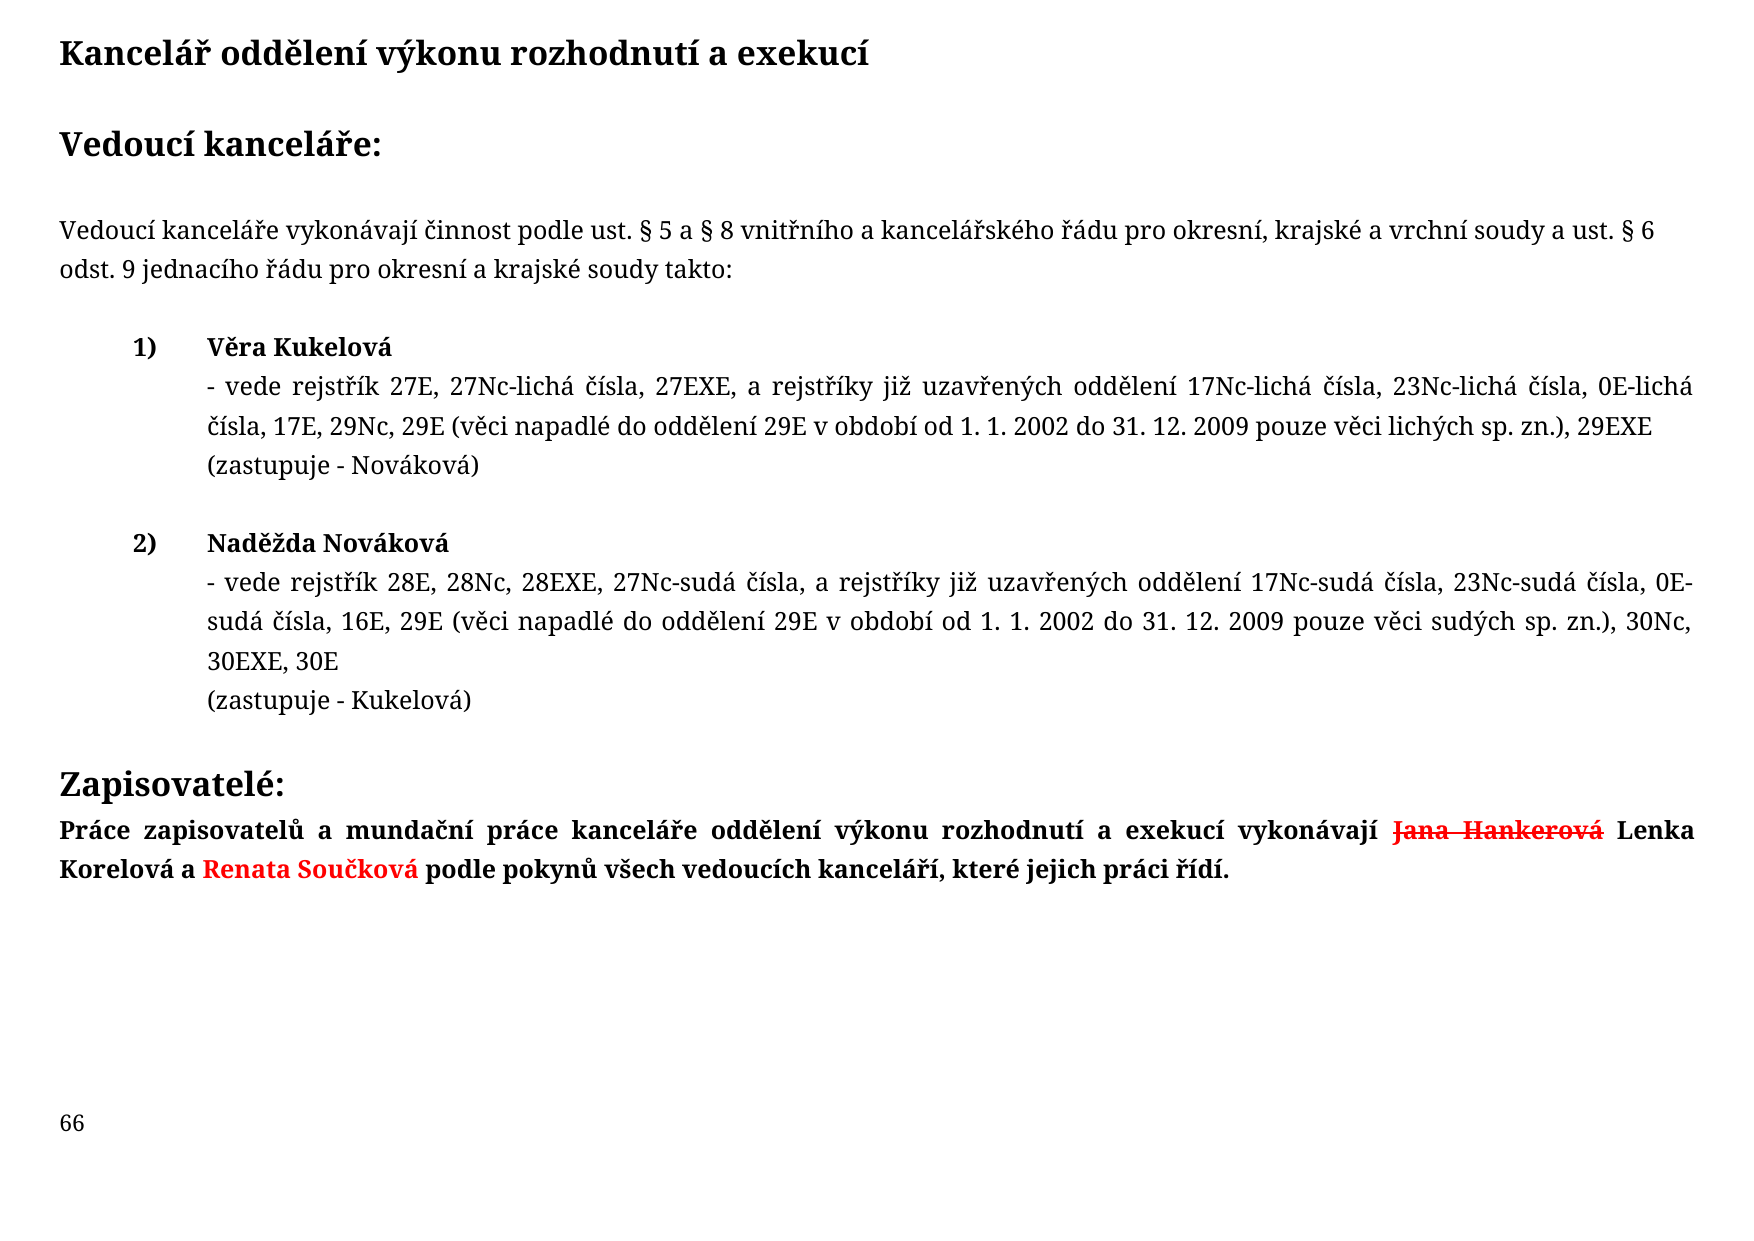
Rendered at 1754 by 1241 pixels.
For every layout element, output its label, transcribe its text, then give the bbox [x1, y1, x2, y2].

text Zapisovatelé: [59, 761, 1695, 806]
text Vedoucí kanceláře vykonávají činnost podle ust. § 5 a § 8 vnitřního a kancelářského řádu pro okresní, krajské a vrchní soudy a ust. § 6 odst. 9 jednacího řádu pro okresní a krajské soudy takto: [59, 212, 1695, 286]
text Kancelář oddělení výkonu rozhodnutí a exekucí [59, 29, 1695, 75]
text 2) Naděžda Nováková [59, 526, 1695, 560]
text Vedoucí kanceláře: [59, 121, 1695, 166]
text (zastupuje - Kukelová) [59, 682, 1695, 716]
text - vede rejstřík 27E, 27Nc-lichá čísla, 27EXE, a rejstříky již uzavřených oddělení 17Nc-lichá čísla, 23Nc-lichá čísla, 0E-lichá čísla, 17E, 29Nc, 29E (věci napadlé do oddělení 29E v období od 1. 1. 2002 do 31. 12. 2009 pouze věci lichých sp. zn.), 29EXE [207, 369, 1695, 442]
text - vede rejstřík 28E, 28Nc, 28EXE, 27Nc-sudá čísla, a rejstříky již uzavřených oddělení 17Nc-sudá čísla, 23Nc-sudá čísla, 0E-sudá čísla, 16E, 29E (věci napadlé do oddělení 29E v období od 1. 1. 2002 do 31. 12. 2009 pouze věci sudých sp. zn.), 30Nc, 30EXE, 30E [59, 565, 1695, 677]
text (zastupuje - Nováková) [207, 447, 1695, 481]
text Práce zapisovatelů a mundační práce kanceláře oddělení výkonu rozhodnutí a exekucí vykonávají Jana Hankerová Lenka Korelová a Renata Součková podle pokynů všech vedoucích kanceláří, které jejich práci řídí. [59, 813, 1695, 886]
text 1) Věra Kukelová [59, 330, 1695, 364]
